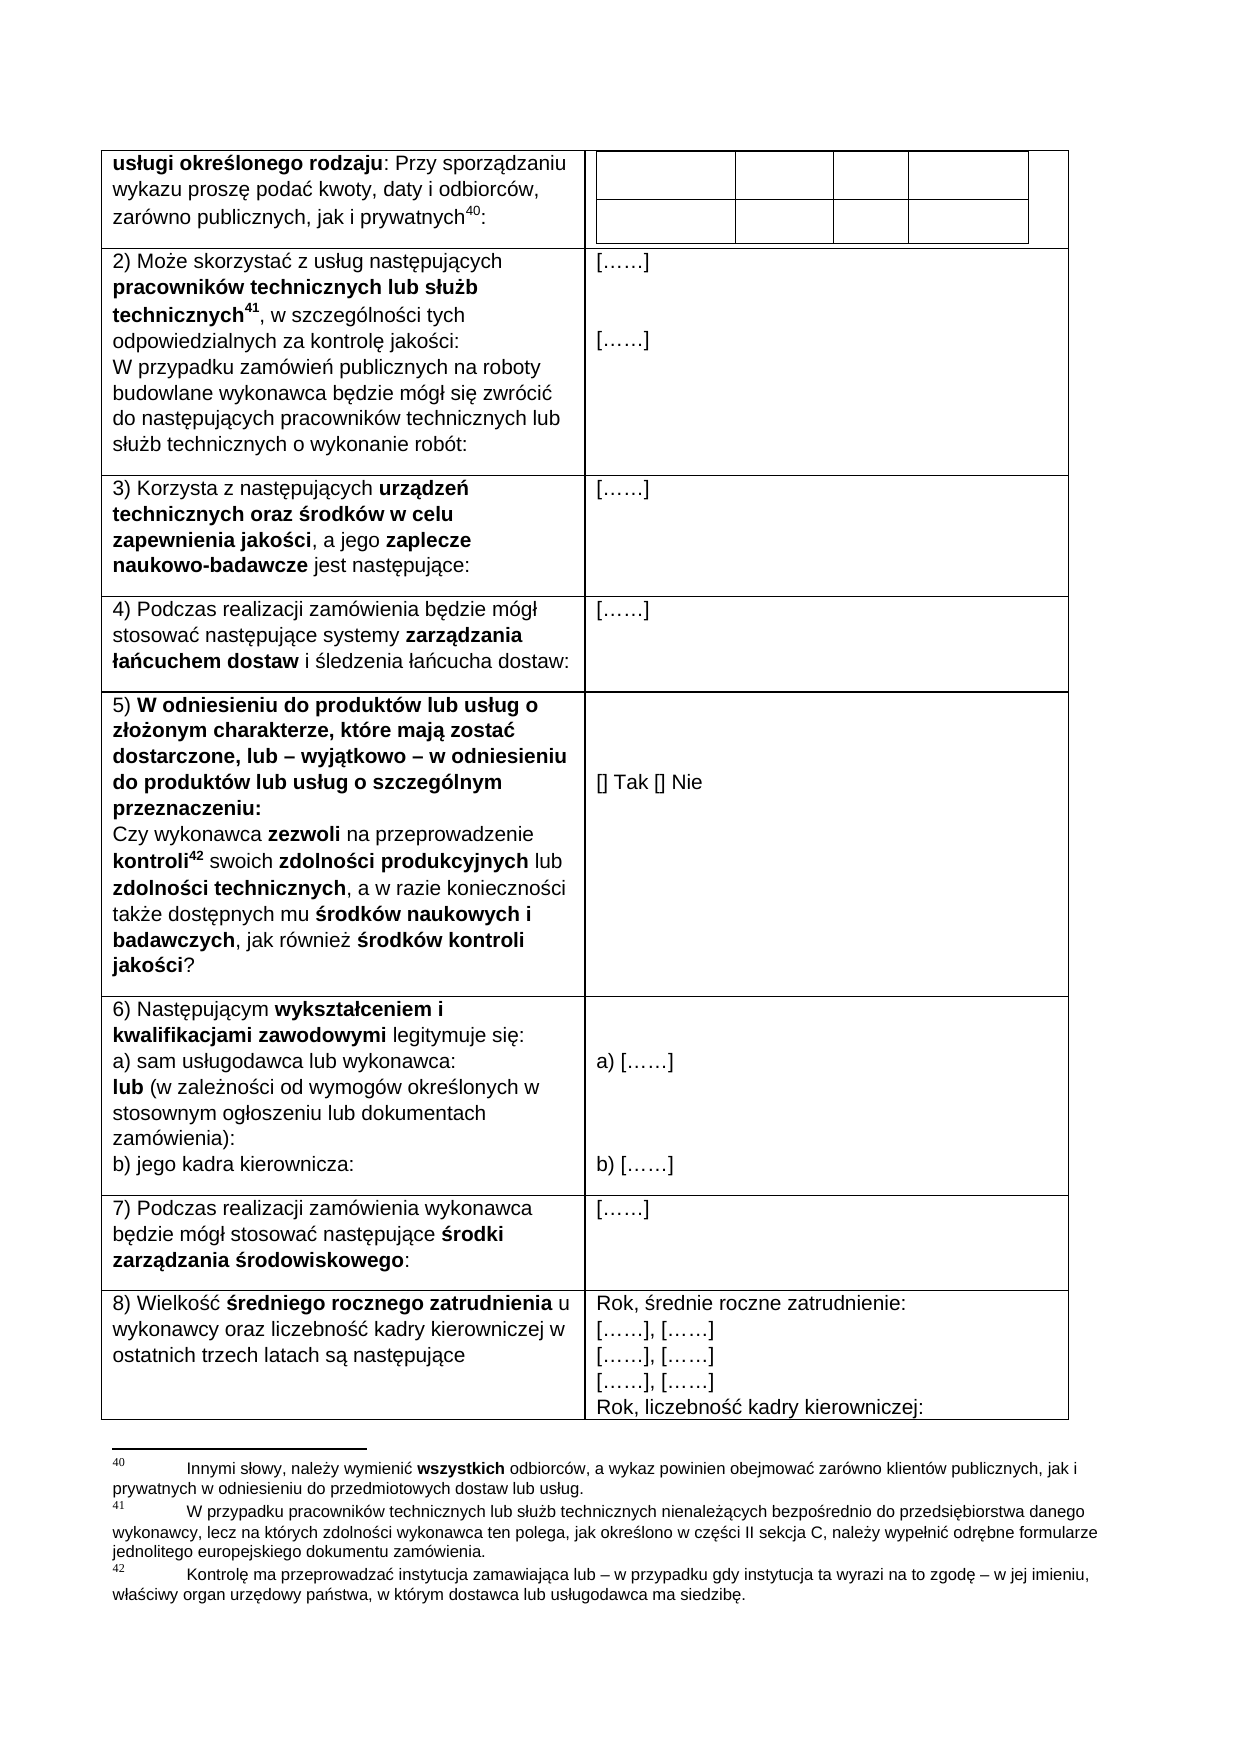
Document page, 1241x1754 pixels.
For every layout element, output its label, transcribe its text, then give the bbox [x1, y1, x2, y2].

table_cell [……] [586, 597, 1068, 691]
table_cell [586, 151, 1068, 248]
table_cell 4) Podczas realizacji zamówienia będzie mógł stosować następujące systemy zarządzania łańcuchem dostaw i śledzenia łańcucha dostaw: [102, 597, 584, 691]
table_cell [……] [586, 1196, 1068, 1290]
table_cell [……] [586, 476, 1068, 596]
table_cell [102, 1291, 584, 1418]
table_cell 3) Korzysta z następujących urządzeń technicznych oraz środków w celu zapewnienia jakości, a jego zaplecze naukowo-badawcze jest następujące: [102, 476, 584, 596]
table_cell a) [……] b) [……] [586, 997, 1068, 1195]
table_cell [102, 151, 584, 248]
table_cell [……] [……] [586, 249, 1068, 475]
table_cell 2) Może skorzystać z usług następujących pracowników technicznych lub służb technicznych, w szczególności tych odpowiedzialnych za kontrolę jakości: W przypadku zamówień publicznych na roboty budowlane wykonawca będzie mógł się zwrócić do następujących pracowników technicznych lub służb technicznych o wykonanie robót: [102, 249, 584, 475]
table_cell [] Tak [] Nie [586, 693, 1068, 996]
table_cell 7) Podczas realizacji zamówienia wykonawca będzie mógł stosować następujące środki zarządzania środowiskowego: [102, 1196, 584, 1290]
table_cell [586, 1291, 1068, 1418]
table_cell 5) W odniesieniu do produktów lub usług o złożonym charakterze, które mają zostać dostarczone, lub – wyjątkowo – w odniesieniu do produktów lub usług o szczególnym przeznaczeniu: Czy wykonawca zezwoli na przeprowadzenie kontroli swoich zdolności produkcyjnych lub zdolności technicznych, a w razie konieczności także dostępnych mu środków naukowych i badawczych, jak również środków kontroli jakości? [102, 693, 584, 996]
table_cell 6) Następującym wykształceniem i kwalifikacjami zawodowymi legitymuje się: a) sam usługodawca lub wykonawca: lub (w zależności od wymogów określonych w stosownym ogłoszeniu lub dokumentach zamówienia): b) jego kadra kierownicza: [102, 997, 584, 1195]
